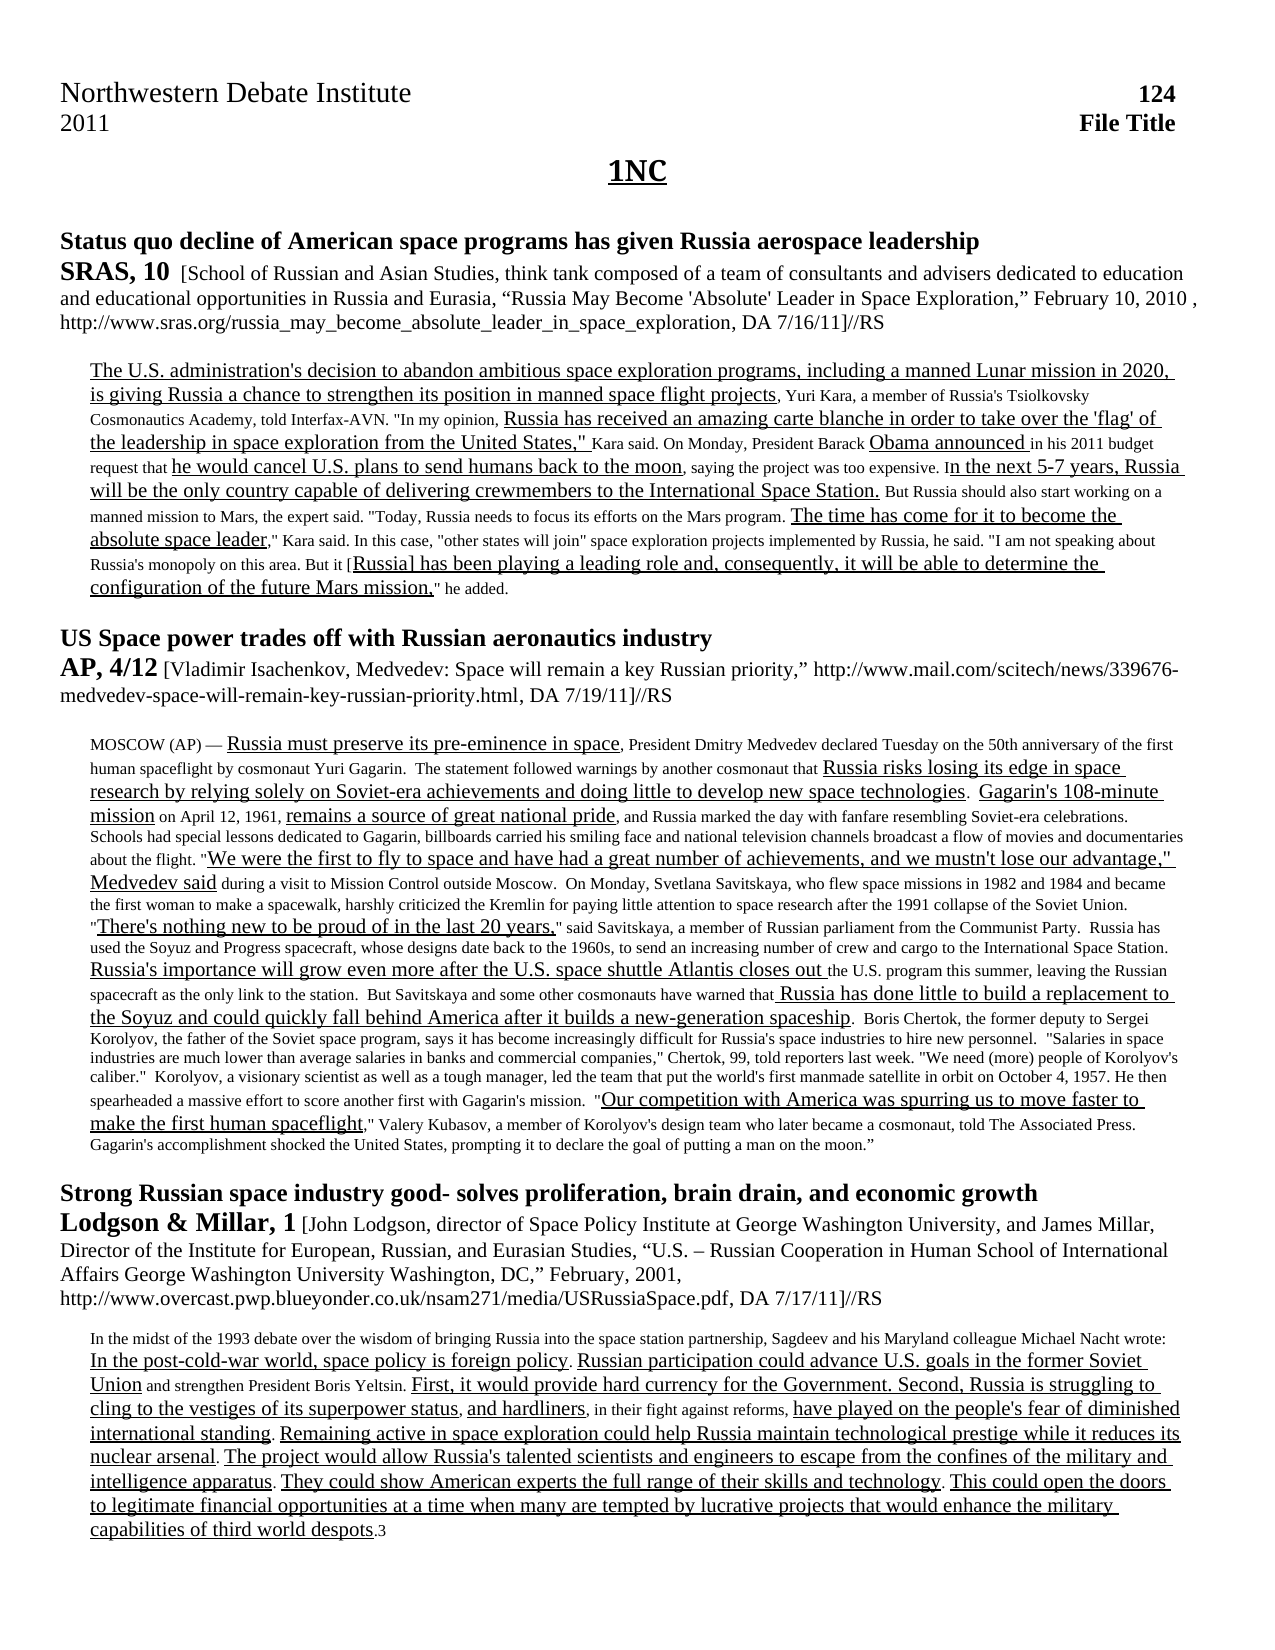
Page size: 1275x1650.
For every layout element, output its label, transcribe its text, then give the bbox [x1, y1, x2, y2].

text In the midst of the 1993 debate over the wisdom of bringing Russia into the space station partnership, Sagdeev and his Maryland colleague Michael Nacht wrote: In the post-cold-war world, space policy is foreign policy. Russian participation could advance U.S. goals in the former Soviet Union and strengthen President Boris Yeltsin. First, it would provide hard currency for the Government. Second, Russia is struggling to cling to the vestiges of its superpower status, and hardliners, in their fight against reforms, have played on the people's fear of diminished international standing. Remaining active in space exploration could help Russia maintain technological prestige while it reduces its nuclear arsenal. The project would allow Russia's talented scientists and engineers to escape from the confines of the military and intelligence apparatus. They could show American experts the full range of their skills and technology. This could open the doors to legitimate financial opportunities at a time when many are tempted by lucrative projects that would enhance the military capabilities of third world despots.3 [90, 1329, 1185, 1541]
subtitle 1NC [60, 150, 1215, 189]
subtitle US Space power trades off with Russian aeronautics industry [60, 623, 1215, 652]
text MOSCOW (AP) — Russia must preserve its pre-eminence in space, President Dmitry Medvedev declared Tuesday on the 50th anniversary of the first human spaceflight by cosmonaut Yuri Gagarin. The statement followed warnings by another cosmonaut that Russia risks losing its edge in space research by relying solely on Soviet-era achievements and doing little to develop new space technologies. Gagarin's 108-minute mission on April 12, 1961, remains a source of great national pride, and Russia marked the day with fanfare resembling Soviet-era celebrations. Schools had special lessons dedicated to Gagarin, billboards carried his smiling face and national television channels broadcast a flow of movies and documentaries about the flight. "We were the first to fly to space and have had a great number of achievements, and we mustn't lose our advantage," Medvedev said during a visit to Mission Control outside Moscow. On Monday, Svetlana Savitskaya, who flew space missions in 1982 and 1984 and became the first woman to make a spacewalk, harshly criticized the Kremlin for paying little attention to space research after the 1991 collapse of the Soviet Union. "There's nothing new to be proud of in the last 20 years," said Savitskaya, a member of Russian parliament from the Communist Party. Russia has used the Soyuz and Progress spacecraft, whose designs date back to the 1960s, to send an increasing number of crew and cargo to the International Space Station. Russia's importance will grow even more after the U.S. space shuttle Atlantis closes out the U.S. program this summer, leaving the Russian spacecraft as the only link to the station. But Savitskaya and some other cosmonauts have warned that Russia has done little to build a replacement to the Soyuz and could quickly fall behind America after it builds a new-generation spaceship. Boris Chertok, the former deputy to Sergei Korolyov, the father of the Soviet space program, says it has become increasingly difficult for Russia's space industries to hire new personnel. "Salaries in space industries are much lower than average salaries in banks and commercial companies," Chertok, 99, told reporters last week. "We need (more) people of Korolyov's caliber." Korolyov, a visionary scientist as well as a tough manager, led the team that put the world's first manmade satellite in orbit on October 4, 1957. He then spearheaded a massive effort to score another first with Gagarin's mission. "Our competition with America was spurring us to move faster to make the first human spaceflight," Valery Kubasov, a member of Korolyov's design team who later became a cosmonaut, told The Associated Press. Gagarin's accomplishment shocked the United States, prompting it to declare the goal of putting a man on the moon.” [90, 731, 1185, 1154]
subtitle Status quo decline of American space programs has given Russia aerospace leadership [60, 226, 1215, 255]
text The U.S. administration's decision to abandon ambitious space exploration programs, including a manned Lunar mission in 2020, is giving Russia a chance to strengthen its position in manned space flight projects, Yuri Kara, a member of Russia's Tsiolkovsky Cosmonautics Academy, told Interfax-AVN. "In my opinion, Russia has received an amazing carte blanche in order to take over the 'flag' of the leadership in space exploration from the United States," Kara said. On Monday, President Barack Obama announced in his 2011 budget request that he would cancel U.S. plans to send humans back to the moon, saying the project was too expensive. In the next 5-7 years, Russia will be the only country capable of delivering crewmembers to the International Space Station. But Russia should also start working on a manned mission to Mars, the expert said. "Today, Russia needs to focus its efforts on the Mars program. The time has come for it to become the absolute space leader," Kara said. In this case, "other states will join" space exploration projects implemented by Russia, he said. "I am not speaking about Russia's monopoly on this area. But it [Russia] has been playing a leading role and, consequently, it will be able to determine the configuration of the future Mars mission," he added. [90, 358, 1185, 599]
subtitle Strong Russian space industry good- solves proliferation, brain drain, and economic growth [60, 1154, 1215, 1207]
text SRAS, 10 [School of Russian and Asian Studies, think tank composed of a team of consultants and advisers dedicated to education and educational opportunities in Russia and Eurasia, “Russia May Become 'Absolute' Leader in Space Exploration,” February 10, 2010 , http://www.sras.org/russia_may_become_absolute_leader_in_space_exploration, DA 7/16/11]//RS [60, 255, 1215, 334]
text Lodgson & Millar, 1 [John Lodgson, director of Space Policy Institute at George Washington University, and James Millar, Director of the Institute for European, Russian, and Eurasian Studies, “U.S. – Russian Cooperation in Human School of International Affairs George Washington University Washington, DC,” February, 2001, http://www.overcast.pwp.blueyonder.co.uk/nsam271/media/USRussiaSpace.pdf, DA 7/17/11]//RS [60, 1207, 1215, 1310]
text AP, 4/12 [Vladimir Isachenkov, Medvedev: Space will remain a key Russian priority,” http://www.mail.com/scitech/news/339676-medvedev-space-will-remain-key-russian-priority.html, DA 7/19/11]//RS [60, 652, 1215, 707]
